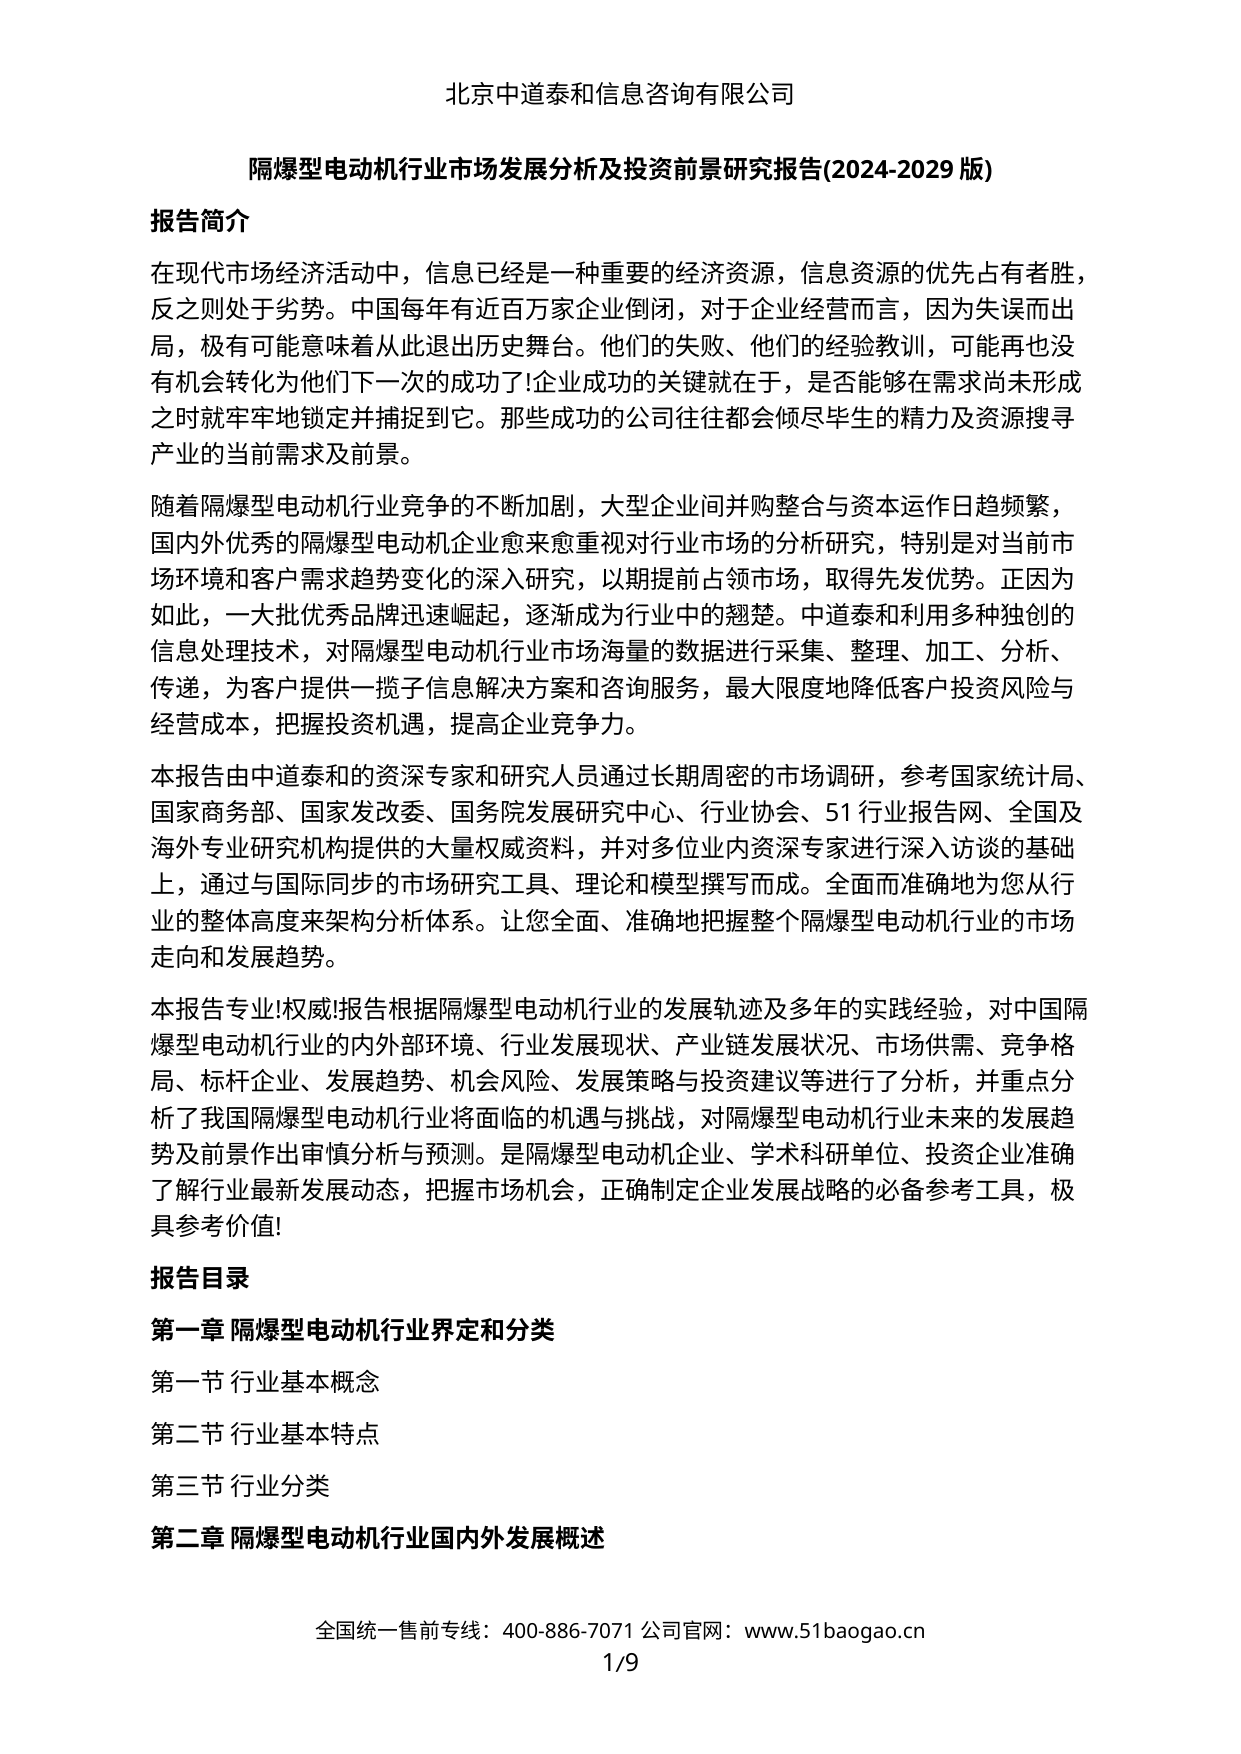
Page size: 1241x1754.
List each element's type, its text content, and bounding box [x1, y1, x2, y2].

text 第二节 行业基本特点 [150, 1414, 1090, 1451]
text 报告简介 [150, 202, 1090, 238]
text 第三节 行业分类 [150, 1466, 1090, 1502]
text 在现代市场经济活动中，信息已经是一种重要的经济资源，信息资源的优先占有者胜，反之则处于劣势。中国每年有近百万家企业倒闭，对于企业经营而言，因为失误而出局，极有可能意味着从此退出历史舞台。他们的失败、他们的经验教训，可能再也没有机会转化为他们下一次的成功了!企业成功的关键就在于，是否能够在需求尚未形成之时就牢牢地锁定并捕捉到它。那些成功的公司往往都会倾尽毕生的精力及资源搜寻产业的当前需求及前景。 [150, 254, 1090, 471]
text 报告目录 [150, 1259, 1090, 1295]
text 随着隔爆型电动机行业竞争的不断加剧，大型企业间并购整合与资本运作日趋频繁，国内外优秀的隔爆型电动机企业愈来愈重视对行业市场的分析研究，特别是对当前市场环境和客户需求趋势变化的深入研究，以期提前占领市场，取得先发优势。正因为如此，一大批优秀品牌迅速崛起，逐渐成为行业中的翘楚。中道泰和利用多种独创的信息处理技术，对隔爆型电动机行业市场海量的数据进行采集、整理、加工、分析、传递，为客户提供一揽子信息解决方案和咨询服务，最大限度地降低客户投资风险与经营成本，把握投资机遇，提高企业竞争力。 [150, 487, 1090, 741]
text 第一节 行业基本概念 [150, 1362, 1090, 1399]
text 本报告专业!权威!报告根据隔爆型电动机行业的发展轨迹及多年的实践经验，对中国隔爆型电动机行业的内外部环境、行业发展现状、产业链发展状况、市场供需、竞争格局、标杆企业、发展趋势、机会风险、发展策略与投资建议等进行了分析，并重点分析了我国隔爆型电动机行业将面临的机遇与挑战，对隔爆型电动机行业未来的发展趋势及前景作出审慎分析与预测。是隔爆型电动机企业、学术科研单位、投资企业准确了解行业最新发展动态，把握市场机会，正确制定企业发展战略的必备参考工具，极具参考价值! [150, 989, 1090, 1243]
text 隔爆型电动机行业市场发展分析及投资前景研究报告(2024-2029版) [150, 150, 1090, 186]
text 本报告由中道泰和的资深专家和研究人员通过长期周密的市场调研，参考国家统计局、国家商务部、国家发改委、国务院发展研究中心、行业协会、51行业报告网、全国及海外专业研究机构提供的大量权威资料，并对多位业内资深专家进行深入访谈的基础上，通过与国际同步的市场研究工具、理论和模型撰写而成。全面而准确地为您从行业的整体高度来架构分析体系。让您全面、准确地把握整个隔爆型电动机行业的市场走向和发展趋势。 [150, 756, 1090, 974]
text 第二章 隔爆型电动机行业国内外发展概述 [150, 1518, 1090, 1554]
text 第一章 隔爆型电动机行业界定和分类 [150, 1311, 1090, 1347]
